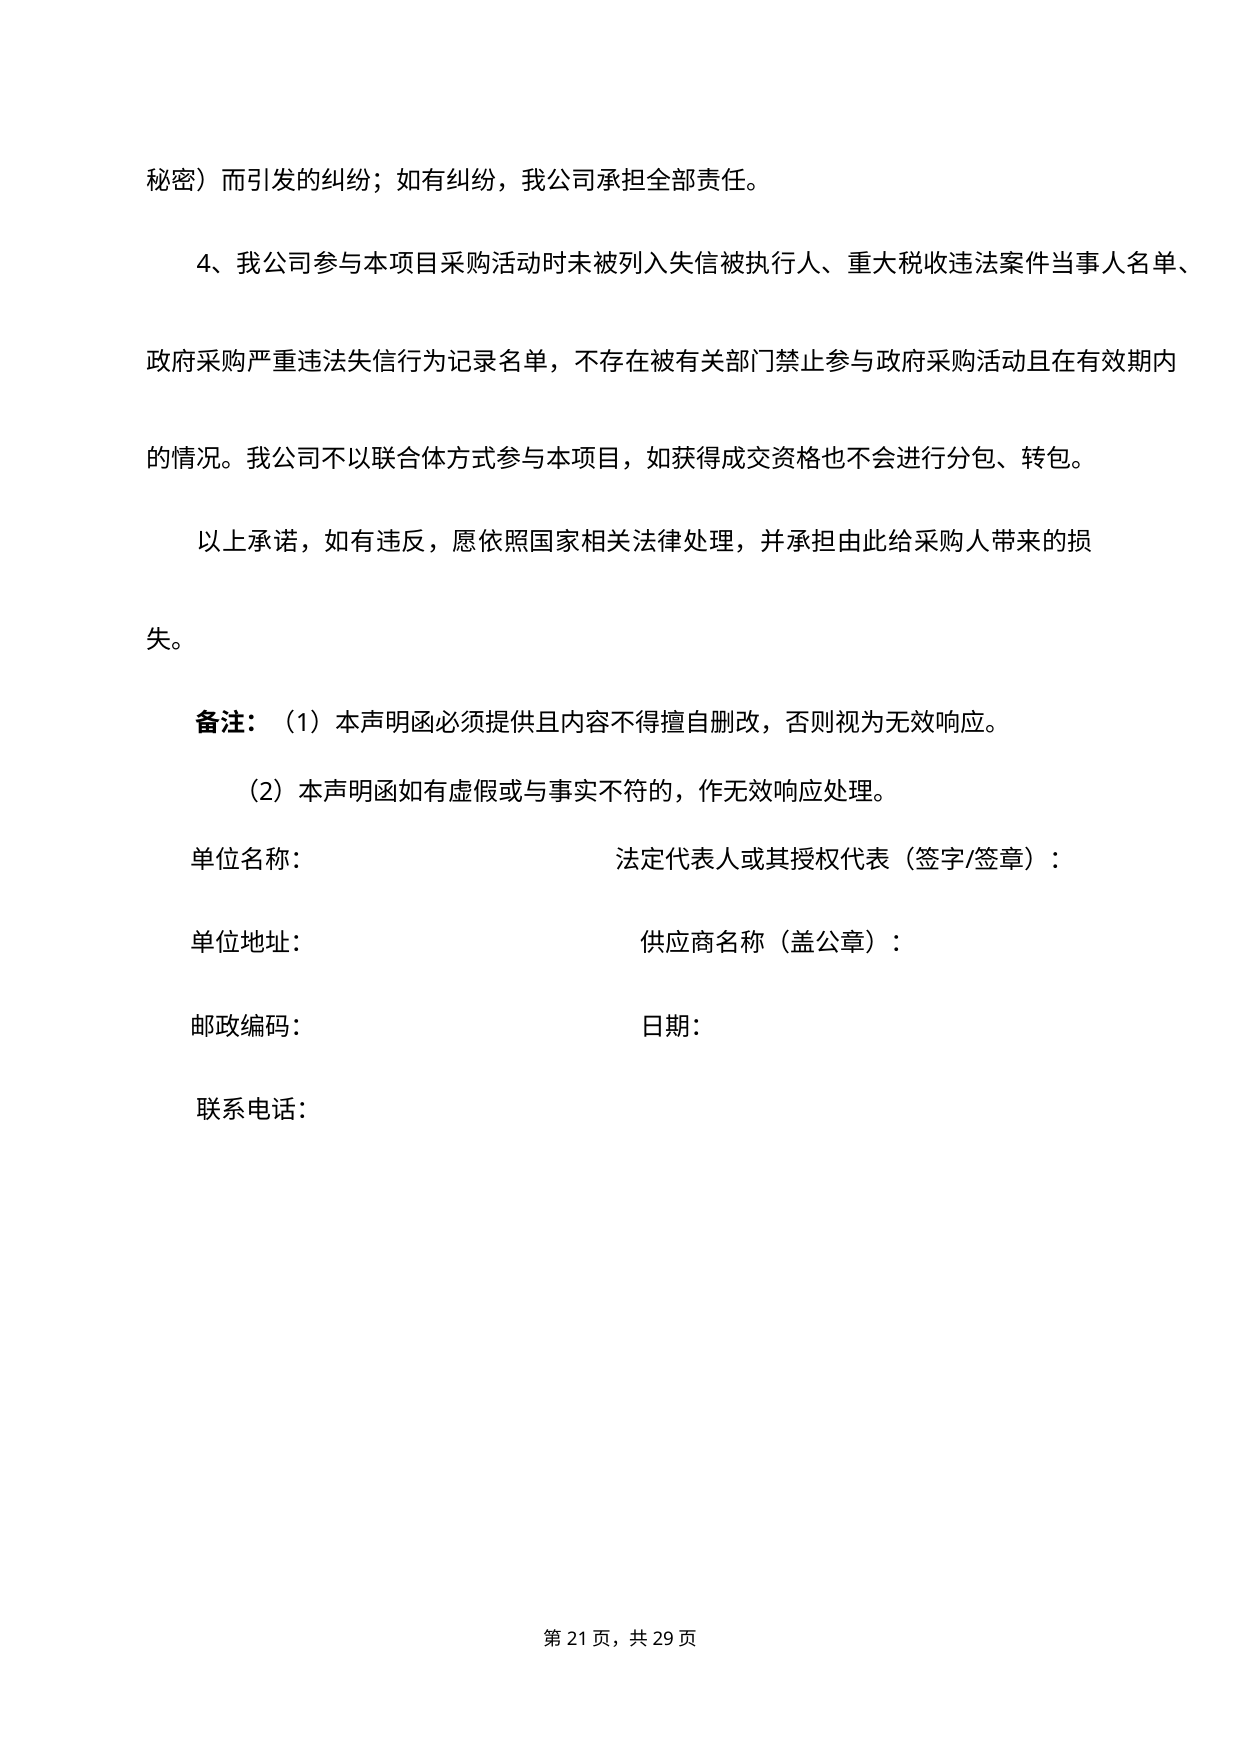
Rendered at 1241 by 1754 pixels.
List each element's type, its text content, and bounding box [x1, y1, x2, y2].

text 备注：（1）本声明函必须提供且内容不得擅自删改，否则视为无效响应。 [146, 688, 1094, 753]
text 4、我公司参与本项目采购活动时未被列入失信被执行人、重大税收违法案件当事人名单、政府采购严重违法失信行为记录名单，不存在被有关部门禁止参与政府采购活动且在有效期内的情况。我公司不以联合体方式参与本项目，如获得成交资格也不会进行分包、转包。 [146, 229, 1179, 489]
text 联系电话： [146, 1075, 1094, 1140]
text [146, 146, 1179, 211]
text 单位名称： 法定代表人或其授权代表（签字/签章）： [146, 825, 1094, 890]
text 邮政编码： 日期： [146, 992, 1094, 1057]
text 以上承诺，如有违反，愿依照国家相关法律处理，并承担由此给采购人带来的损失。 [146, 507, 1094, 670]
list （2）本声明函如有虚假或与事实不符的，作无效响应处理。 [234, 771, 1094, 807]
text 单位地址： 供应商名称（盖公章）： [146, 908, 1094, 973]
